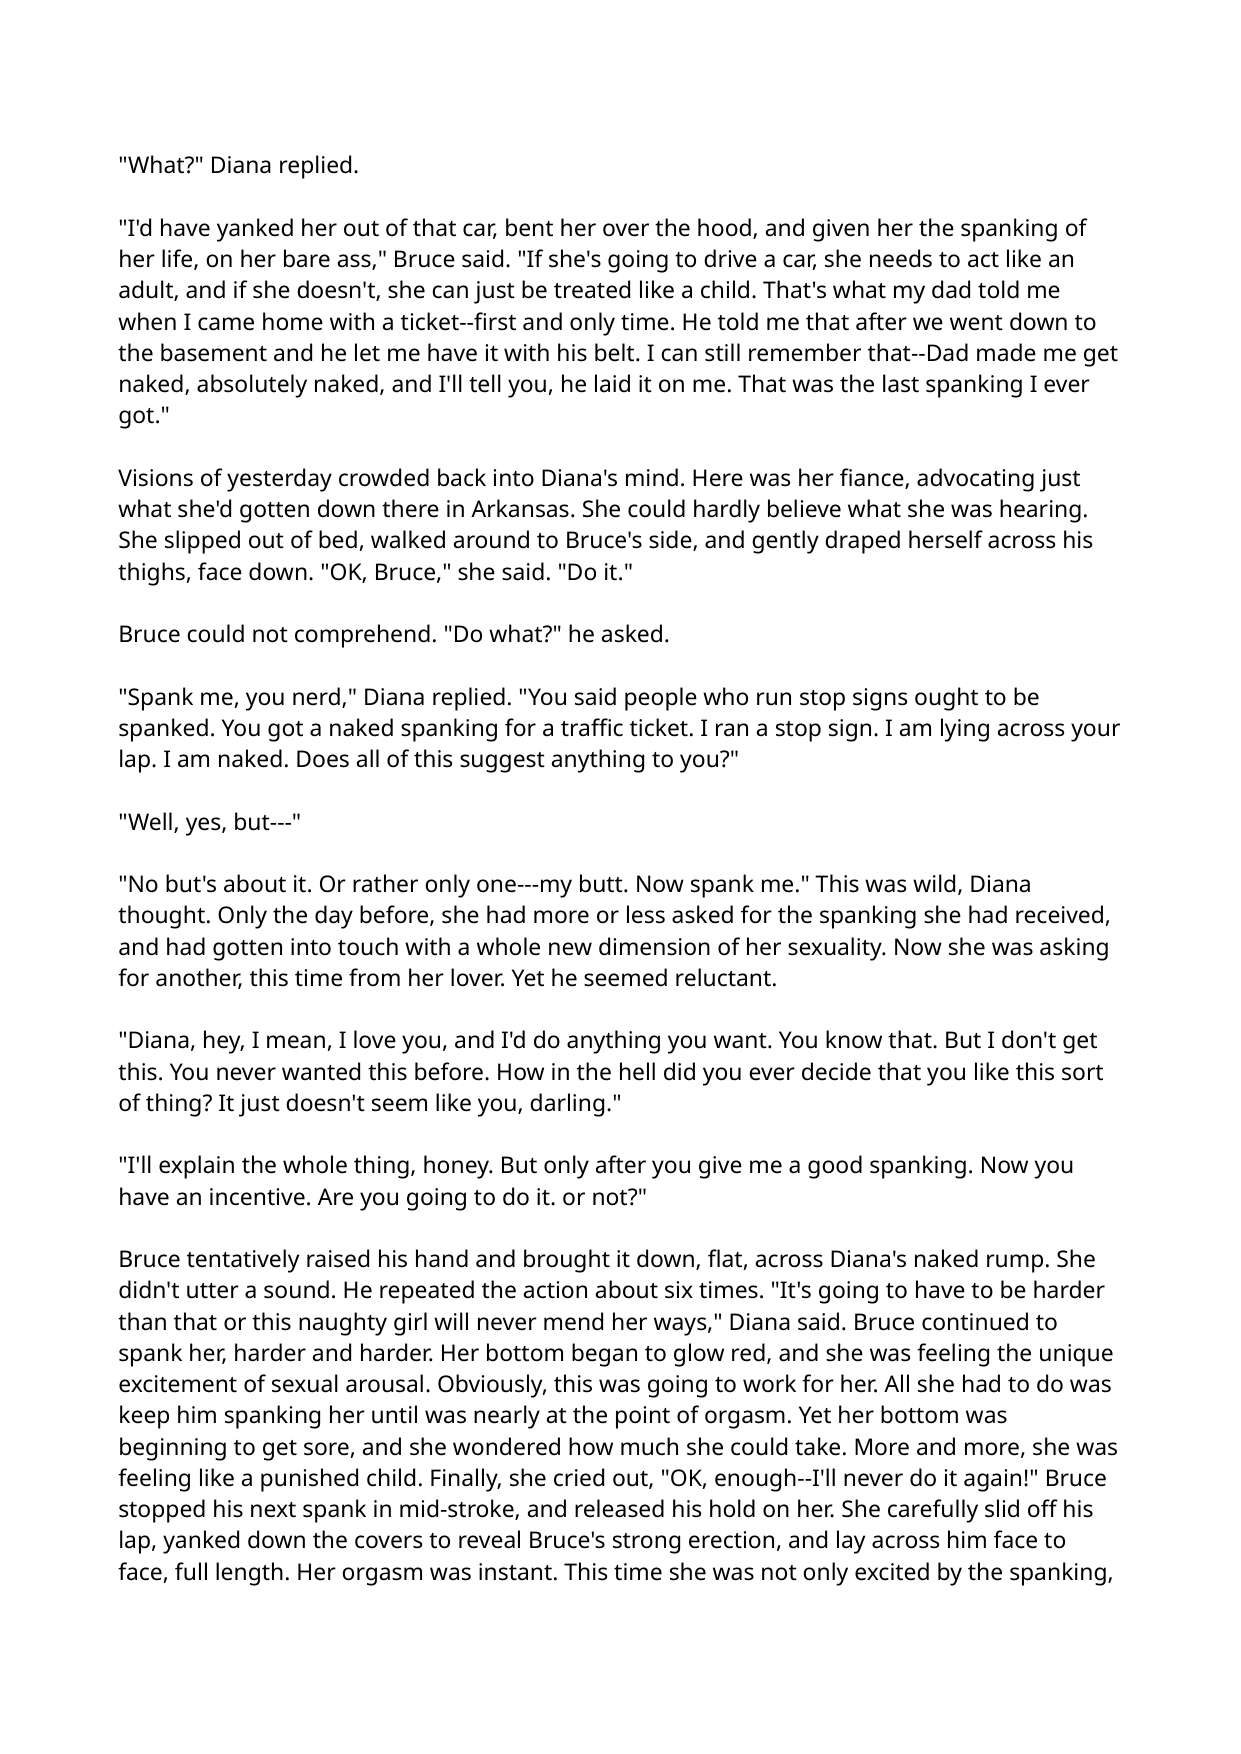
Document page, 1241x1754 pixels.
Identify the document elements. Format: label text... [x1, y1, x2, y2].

text "I'll explain the whole thing, honey. But only after you give me a good spanking. Now you have an incentive. Are you going to do it. or not?" [118, 1149, 1122, 1212]
text "Diana, hey, I mean, I love you, and I'd do anything you want. You know that. But I don't get this. You never wanted this before. How in the hell did you ever decide that you like this sort of thing? It just doesn't seem like you, darling." [118, 1024, 1122, 1118]
text "No but's about it. Or rather only one---my butt. Now spank me." This was wild, Diana thought. Only the day before, she had more or less asked for the spanking she had received, and had gotten into touch with a whole new dimension of her sexuality. Now she was asking for another, this time from her lover. Yet he seemed reluctant. [118, 868, 1122, 993]
text Bruce could not comprehend. "Do what?" he asked. [118, 618, 1122, 649]
text Visions of yesterday crowded back into Diana's mind. Here was her fiance, advocating just what she'd gotten down there in Arkansas. She could hardly believe what she was hearing. She slipped out of bed, walked around to Bruce's side, and gently draped herself across his thighs, face down. "OK, Bruce," she said. "Do it." [118, 462, 1122, 587]
text "Well, yes, but---" [118, 806, 1122, 837]
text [118, 1243, 1122, 1587]
text "I'd have yanked her out of that car, bent her over the hood, and given her the spanking of her life, on her bare ass," Bruce said. "If she's going to drive a car, she needs to act like an adult, and if she doesn't, she can just be treated like a child. That's what my dad told me when I came home with a ticket--first and only time. He told me that after we went down to the basement and he let me have it with his belt. I can still remember that--Dad made me get naked, absolutely naked, and I'll tell you, he laid it on me. That was the last spanking I ever got." [118, 212, 1122, 431]
text "Spank me, you nerd," Diana replied. "You said people who run stop signs ought to be spanked. You got a naked spanking for a traffic ticket. I ran a stop sign. I am lying across your lap. I am naked. Does all of this suggest anything to you?" [118, 681, 1122, 774]
text "What?" Diana replied. [118, 149, 1122, 181]
